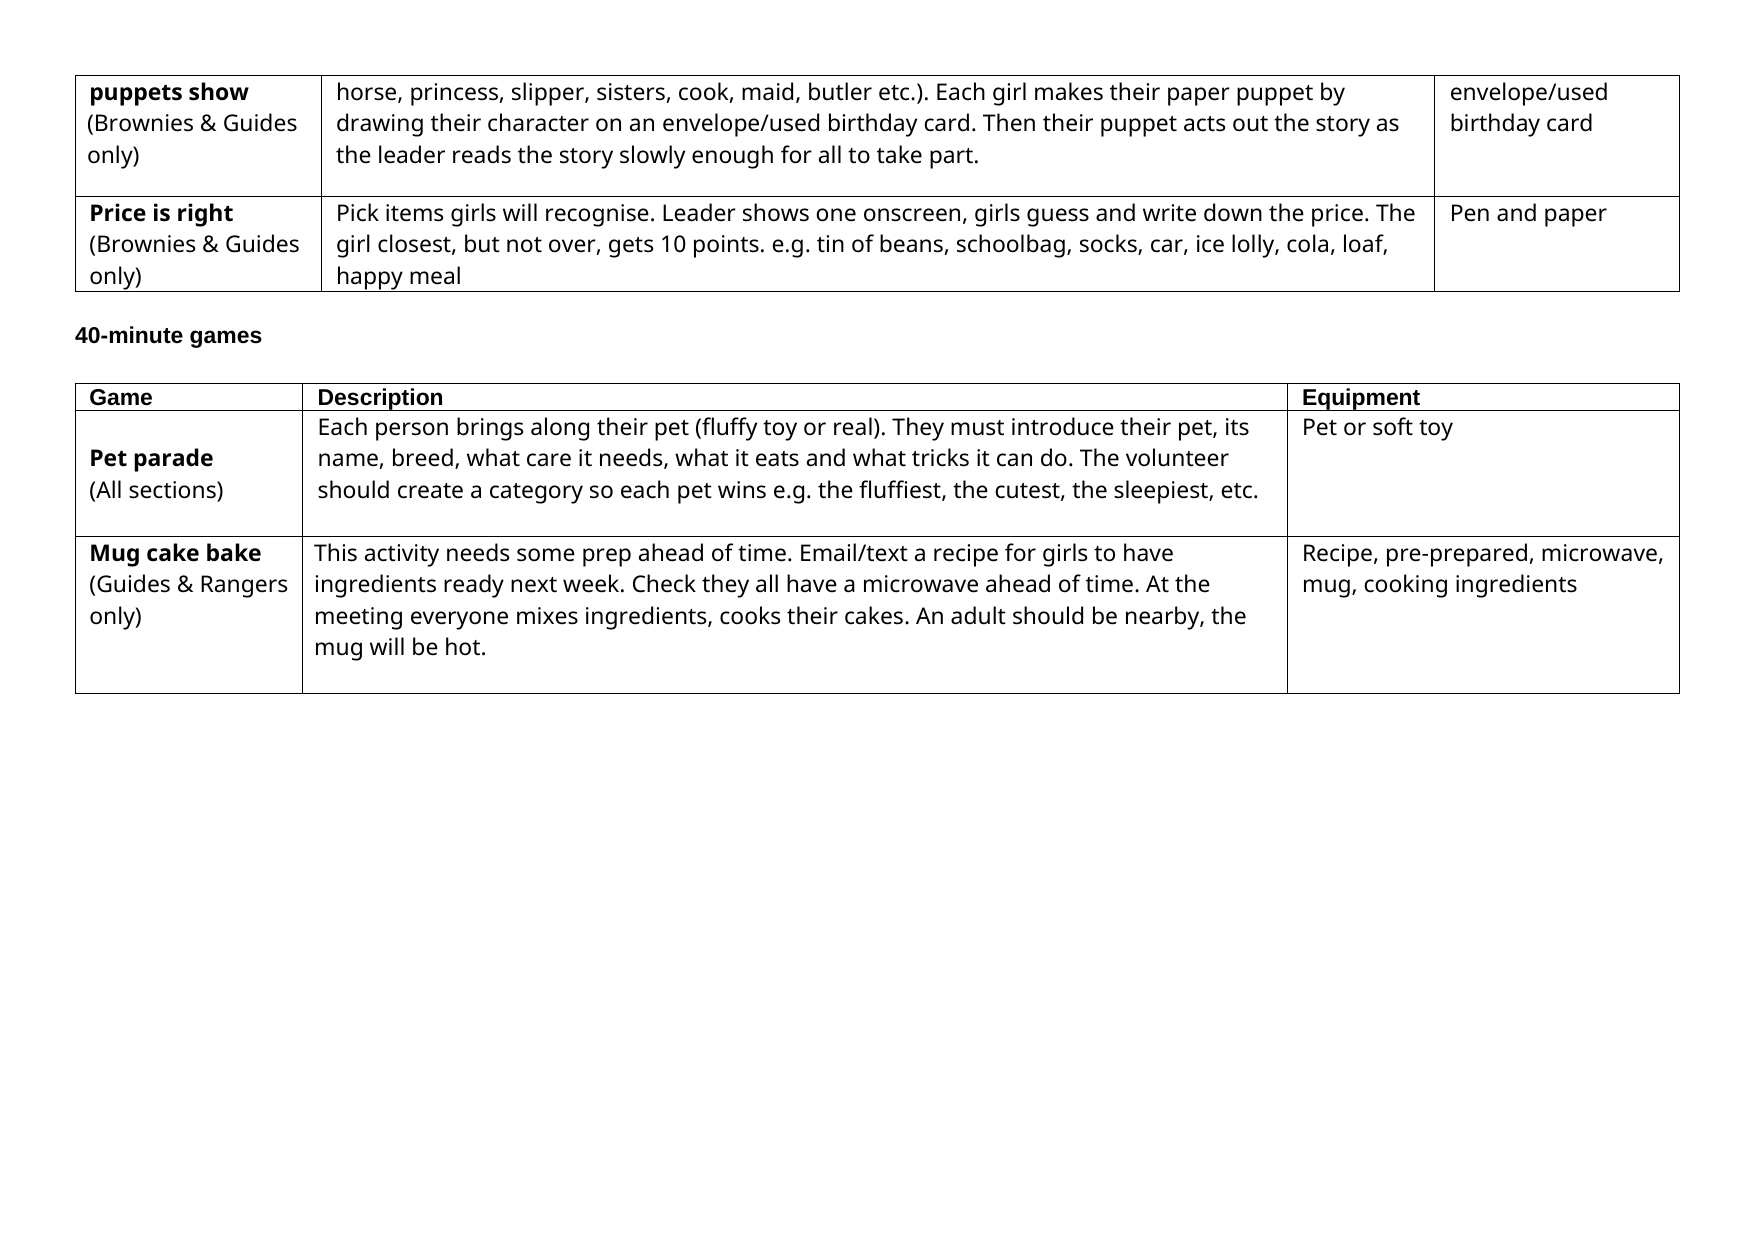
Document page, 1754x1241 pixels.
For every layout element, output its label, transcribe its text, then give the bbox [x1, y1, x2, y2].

table_cell Mug cake bake (Guides & Rangers only) [76, 537, 302, 693]
table_cell Price is right (Brownies & Guides only) [76, 197, 321, 291]
table_cell Pet parade (All sections) [76, 411, 302, 536]
table_header Equipment [1288, 384, 1679, 410]
table_cell Each person brings along their pet (fluffy toy or real). They must introduce their pet, its name, breed, what care it needs, what it eats and what tricks it can do. The volunteer should create a category so each pet wins e.g. the fluffiest, the cutest, the sleepiest, etc. [303, 411, 1287, 536]
table_cell Pick items girls will recognise. Leader shows one onscreen, girls guess and write down the price. The girl closest, but not over, gets 10 points. e.g. tin of beans, schoolbag, socks, car, ice lolly, cola, loaf, happy meal [322, 197, 1434, 291]
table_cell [322, 76, 1434, 196]
table_header Game [76, 384, 302, 410]
table_header Description [303, 384, 1287, 410]
table_cell Pet or soft toy [1288, 411, 1679, 536]
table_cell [1435, 76, 1679, 196]
table_cell This activity needs some prep ahead of time. Email/text a recipe for girls to have ingredients ready next week. Check they all have a microwave ahead of time. At the meeting everyone mixes ingredients, cooks their cakes. An adult should be nearby, the mug will be hot. [303, 537, 1287, 693]
text 40-minute games [75, 322, 1679, 348]
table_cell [76, 76, 321, 196]
table_cell Pen and paper [1435, 197, 1679, 291]
table_cell Recipe, pre-prepared, microwave, mug, cooking ingredients [1288, 537, 1679, 693]
